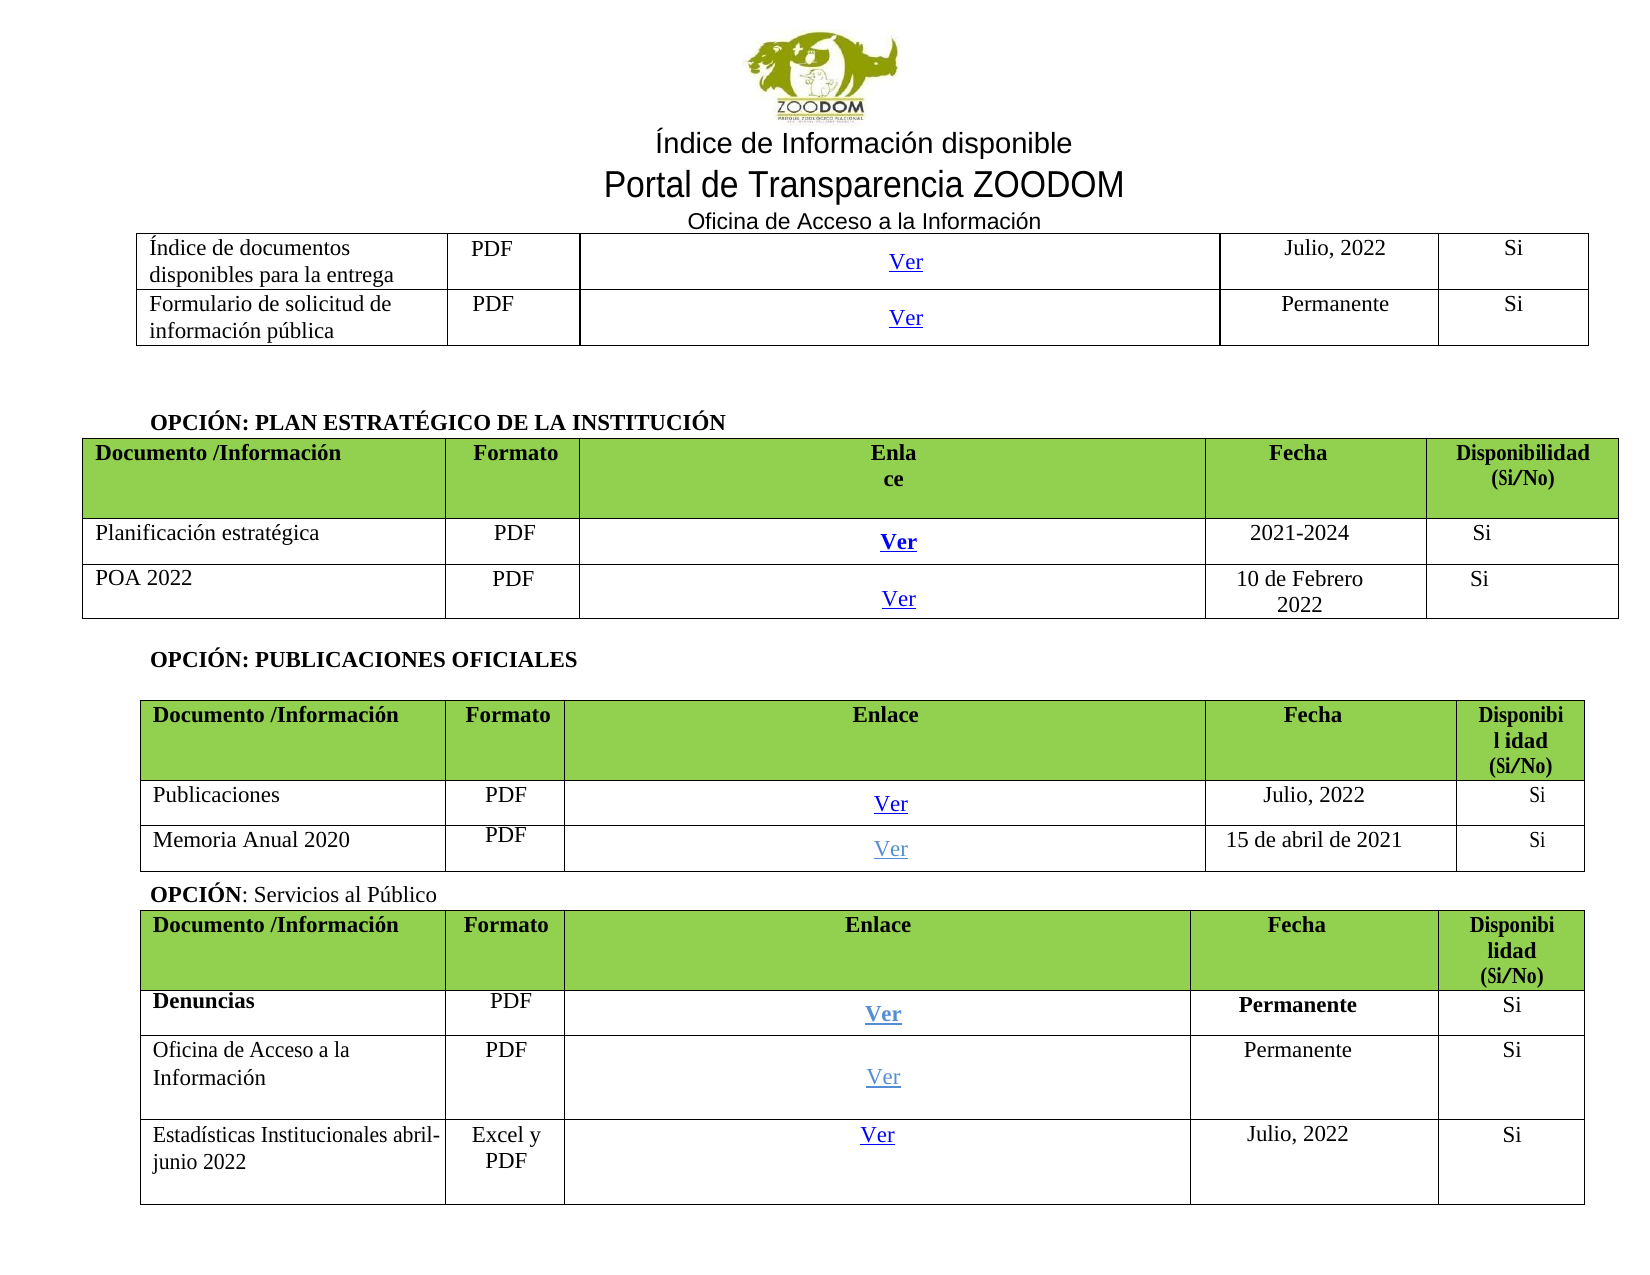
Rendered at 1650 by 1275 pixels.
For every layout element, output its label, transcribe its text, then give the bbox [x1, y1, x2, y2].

table_cell Ver [581, 290, 1219, 345]
table_header Enlace [580, 439, 1205, 518]
table_header Formato [446, 911, 564, 990]
table_cell PDF [446, 826, 564, 871]
table_header Ver [581, 234, 1219, 289]
table_cell Formulario de solicitud de información pública [137, 290, 447, 345]
table_cell POA 2022 [83, 565, 445, 618]
table_cell Permanente [1191, 991, 1438, 1035]
table_cell Ver [565, 991, 1190, 1035]
table_header Julio, 2022 [1221, 234, 1438, 289]
table_cell Permanente [1221, 290, 1438, 345]
table_cell PDF [446, 519, 579, 564]
table_cell PDF [448, 290, 579, 345]
table_cell Publicaciones [141, 781, 445, 825]
table_cell Permanente [1191, 1036, 1438, 1119]
table_header Índice de documentos disponibles para la entrega [137, 234, 447, 289]
table_header Fecha [1206, 701, 1456, 780]
table_cell PDF [446, 781, 564, 825]
table_cell Oficina de Acceso a la Información [141, 1036, 445, 1119]
table_cell PDF [446, 1036, 564, 1119]
table_cell Ver [565, 1120, 1190, 1203]
table_header Enlace [565, 701, 1205, 780]
table_header Formato [446, 701, 564, 780]
table_cell Si [1439, 1036, 1584, 1119]
table_cell Estadísticas Institucionales abril-junio 2022 [141, 1120, 445, 1203]
table_header Si [1439, 234, 1588, 289]
table_header Documento /Información [141, 701, 445, 780]
table_cell Ver [565, 781, 1205, 825]
table_cell Planificación estratégica [83, 519, 445, 564]
table_header Disponibil idad (Si/No) [1457, 701, 1584, 780]
table_cell Julio, 2022 [1191, 1120, 1438, 1203]
text OPCIÓN: Servicios al Público [150, 881, 1600, 908]
picture [742, 29, 899, 126]
table_cell Si [1439, 290, 1588, 345]
table_cell Si [1427, 519, 1618, 564]
table_header Fecha [1206, 439, 1426, 518]
table_cell Excel y PDF [446, 1120, 564, 1203]
table_cell Si [1457, 781, 1584, 825]
table_cell Memoria Anual 2020 [141, 826, 445, 871]
table_cell PDF [446, 991, 564, 1035]
table_cell 2021-2024 [1206, 519, 1426, 564]
table_cell Si [1457, 826, 1584, 871]
table_cell Ver [580, 565, 1205, 618]
table_header PDF [448, 234, 579, 289]
table_cell Ver [580, 519, 1205, 564]
table_cell PDF [446, 565, 579, 618]
table_cell Ver [565, 1036, 1190, 1119]
text OPCIÓN: PUBLICACIONES OFICIALES [150, 646, 1600, 673]
text OPCIÓN: PLAN ESTRATÉGICO DE LA INSTITUCIÓN [150, 409, 1600, 435]
table_header Enlace [565, 911, 1190, 990]
table_cell Ver [565, 826, 1205, 871]
table_cell Si [1439, 991, 1584, 1035]
table_cell Si [1439, 1120, 1584, 1203]
table_cell Denuncias [141, 991, 445, 1035]
table_header Disponibi lidad (Si/No) [1439, 911, 1584, 990]
table_header Documento /Información [141, 911, 445, 990]
table_header Formato [446, 439, 579, 518]
table_cell Julio, 2022 [1206, 781, 1456, 825]
table_cell 15 de abril de 2021 [1206, 826, 1456, 871]
table_cell Si [1427, 565, 1618, 618]
table_cell 10 de Febrero 2022 [1206, 565, 1426, 618]
table_header Disponibilidad (Si/No) [1427, 439, 1618, 518]
table_header Documento /Información [83, 439, 445, 518]
table_header Fecha [1191, 911, 1438, 990]
